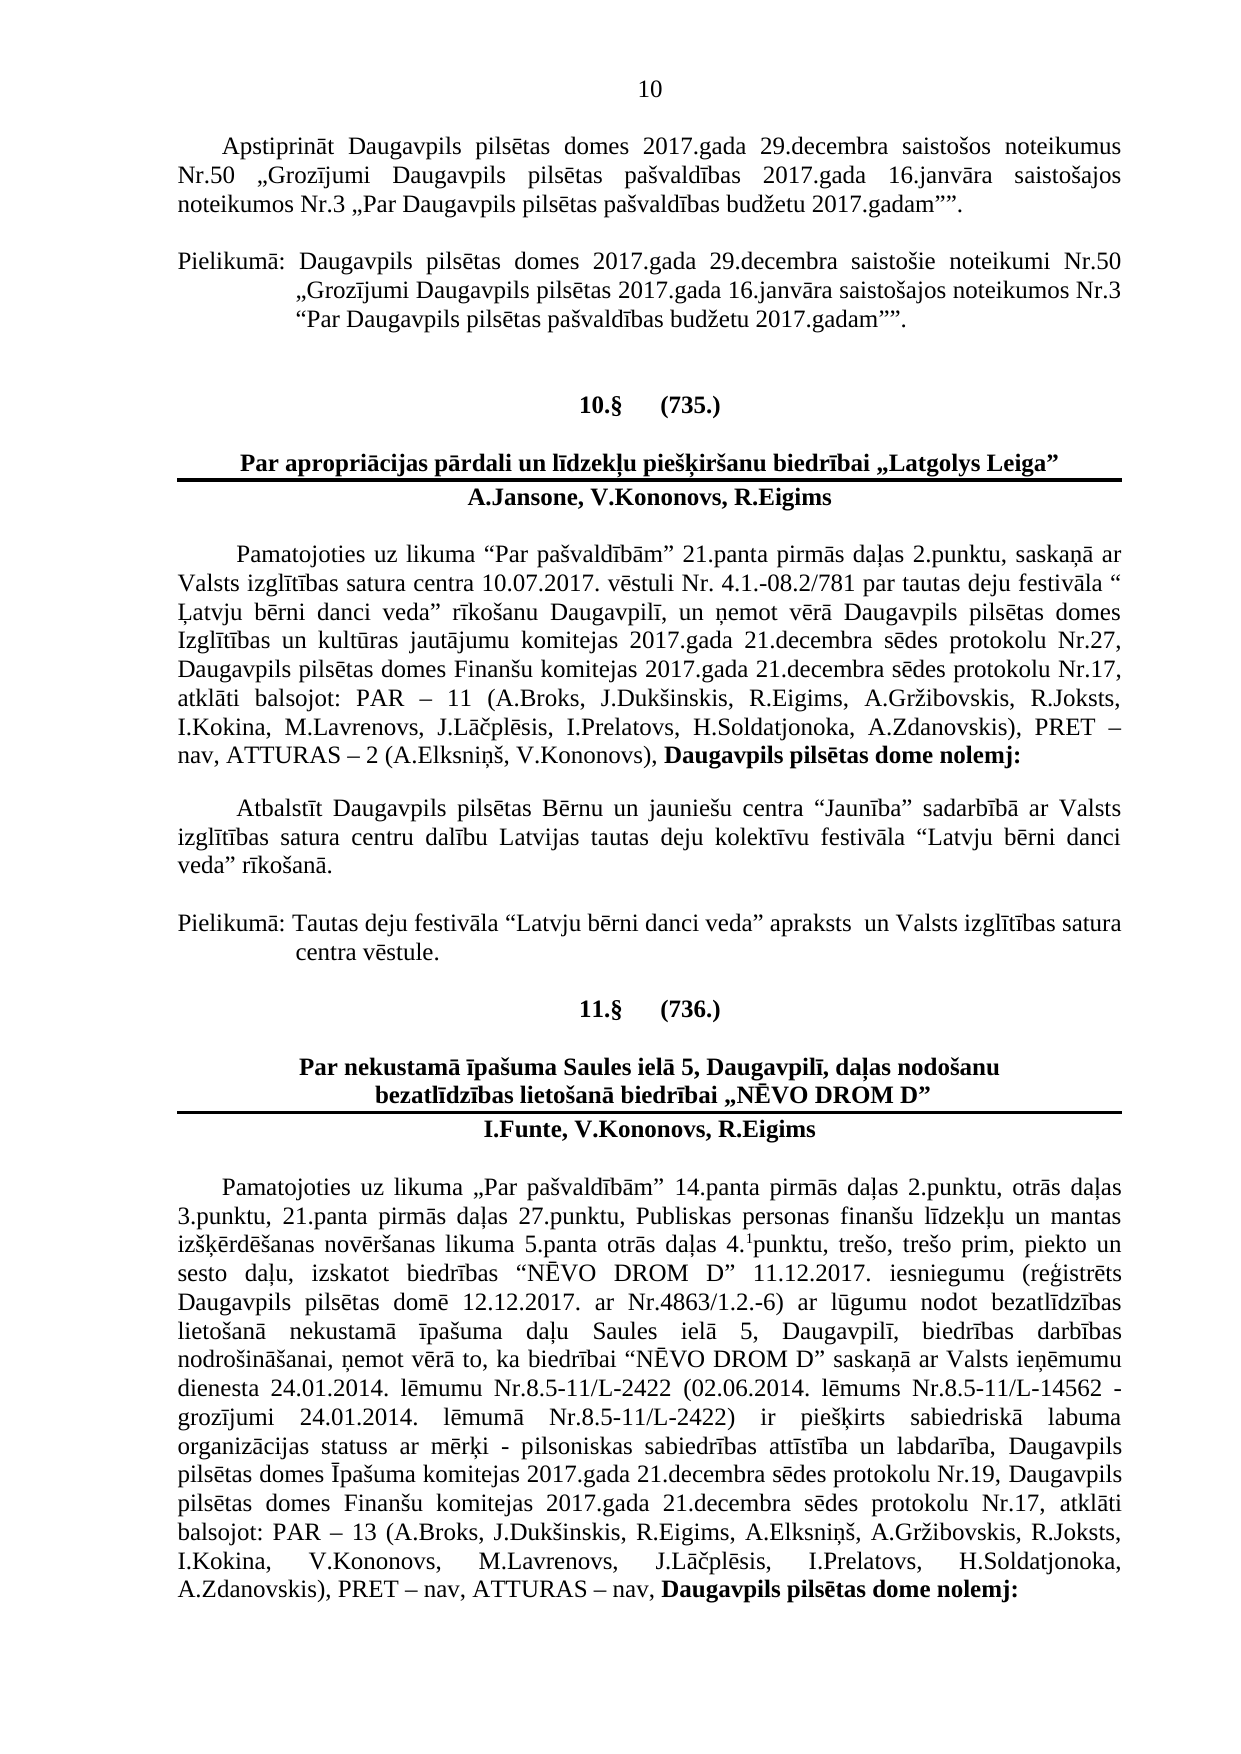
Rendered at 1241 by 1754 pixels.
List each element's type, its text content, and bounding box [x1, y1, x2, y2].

text Pielikumā: Tautas deju festivāla “Latvju bērni danci veda” apraksts un Valsts izglītības satura centra vēstule. [177, 908, 1122, 966]
text Pamatojoties uz likuma “Par pašvaldībām” 21.panta pirmās daļas 2.punktu, saskaņā ar Valsts izglītības satura centra 10.07.2017. vēstuli Nr. 4.1.-08.2/781 par tautas deju festivāla “ Ļatvju bērni danci veda” rīkošanu Daugavpilī, un ņemot vērā Daugavpils pilsētas domes Izglītības un kultūras jautājumu komitejas 2017.gada 21.decembra sēdes protokolu Nr.27, Daugavpils pilsētas domes Finanšu komitejas 2017.gada 21.decembra sēdes protokolu Nr.17, atklāti balsojot: PAR – 11 (A.Broks, J.Dukšinskis, R.Eigims, A.Gržibovskis, R.Joksts, I.Kokina, M.Lavrenovs, J.Lāčplēsis, I.Prelatovs, H.Soldatjonoka, A.Zdanovskis), PRET – nav, ATTURAS – 2 (A.Elksniņš, V.Kononovs), Daugavpils pilsētas dome nolemj: [177, 539, 1122, 769]
text Pielikumā: Daugavpils pilsētas domes 2017.gada 29.decembra saistošie noteikumi Nr.50 „Grozījumi Daugavpils pilsētas 2017.gada 16.janvāra saistošajos noteikumos Nr.3 “Par Daugavpils pilsētas pašvaldības budžetu 2017.gadam””. [177, 246, 1122, 333]
subtitle Par apropriācijas pārdali un līdzekļu piešķiršanu biedrībai „Latgolys Leiga” [177, 448, 1122, 478]
subtitle bezatlīdzības lietošanā biedrībai „NĒVO DROM D” [177, 1081, 1122, 1111]
text A.Jansone, V.Kononovs, R.Eigims [177, 482, 1122, 510]
text I.Funte, V.Kononovs, R.Eigims [177, 1114, 1122, 1143]
text Pamatojoties uz likuma „Par pašvaldībām” 14.panta pirmās daļas 2.punktu, otrās daļas 3.punktu, 21.panta pirmās daļas 27.punktu, Publiskas personas finanšu līdzekļu un mantas izšķērdēšanas novēršanas likuma 5.panta otrās daļas 4.1punktu, trešo, trešo prim, piekto un sesto daļu, izskatot biedrības “NĒVO DROM D” 11.12.2017. iesniegumu (reģistrēts Daugavpils pilsētas domē 12.12.2017. ar Nr.4863/1.2.-6) ar lūgumu nodot bezatlīdzības lietošanā nekustamā īpašuma daļu Saules ielā 5, Daugavpilī, biedrības darbības nodrošināšanai, ņemot vērā to, ka biedrībai “NĒVO DROM D” saskaņā ar Valsts ieņēmumu dienesta 24.01.2014. lēmumu Nr.8.5-11/L-2422 (02.06.2014. lēmums Nr.8.5-11/L-14562 - grozījumi 24.01.2014. lēmumā Nr.8.5-11/L-2422) ir piešķirts sabiedriskā labuma organizācijas statuss ar mērķi - pilsoniskas sabiedrības attīstība un labdarība, Daugavpils pilsētas domes Īpašuma komitejas 2017.gada 21.decembra sēdes protokolu Nr.19, Daugavpils pilsētas domes Finanšu komitejas 2017.gada 21.decembra sēdes protokolu Nr.17, atklāti balsojot: PAR – 13 (A.Broks, J.Dukšinskis, R.Eigims, A.Elksniņš, A.Gržibovskis, R.Joksts, I.Kokina, V.Kononovs, M.Lavrenovs, J.Lāčplēsis, I.Prelatovs, H.Soldatjonoka, A.Zdanovskis), PRET – nav, ATTURAS – nav, Daugavpils pilsētas dome nolemj: [177, 1172, 1122, 1603]
text Apstiprināt Daugavpils pilsētas domes 2017.gada 29.decembra saistošos noteikumus Nr.50 „Grozījumi Daugavpils pilsētas pašvaldības 2017.gada 16.janvāra saistošajos noteikumos Nr.3 „Par Daugavpils pilsētas pašvaldības budžetu 2017.gadam””. [177, 131, 1122, 218]
text 10.§ (735.) [177, 390, 1122, 419]
subtitle Par nekustamā īpašuma Saules ielā 5, Daugavpilī, daļas nodošanu [177, 1052, 1122, 1081]
text Atbalstīt Daugavpils pilsētas Bērnu un jauniešu centra “Jaunība” sadarbībā ar Valsts izglītības satura centru dalību Latvijas tautas deju kolektīvu festivāla “Latvju bērni danci veda” rīkošanā. [177, 793, 1122, 879]
text 11.§ (736.) [177, 994, 1122, 1023]
